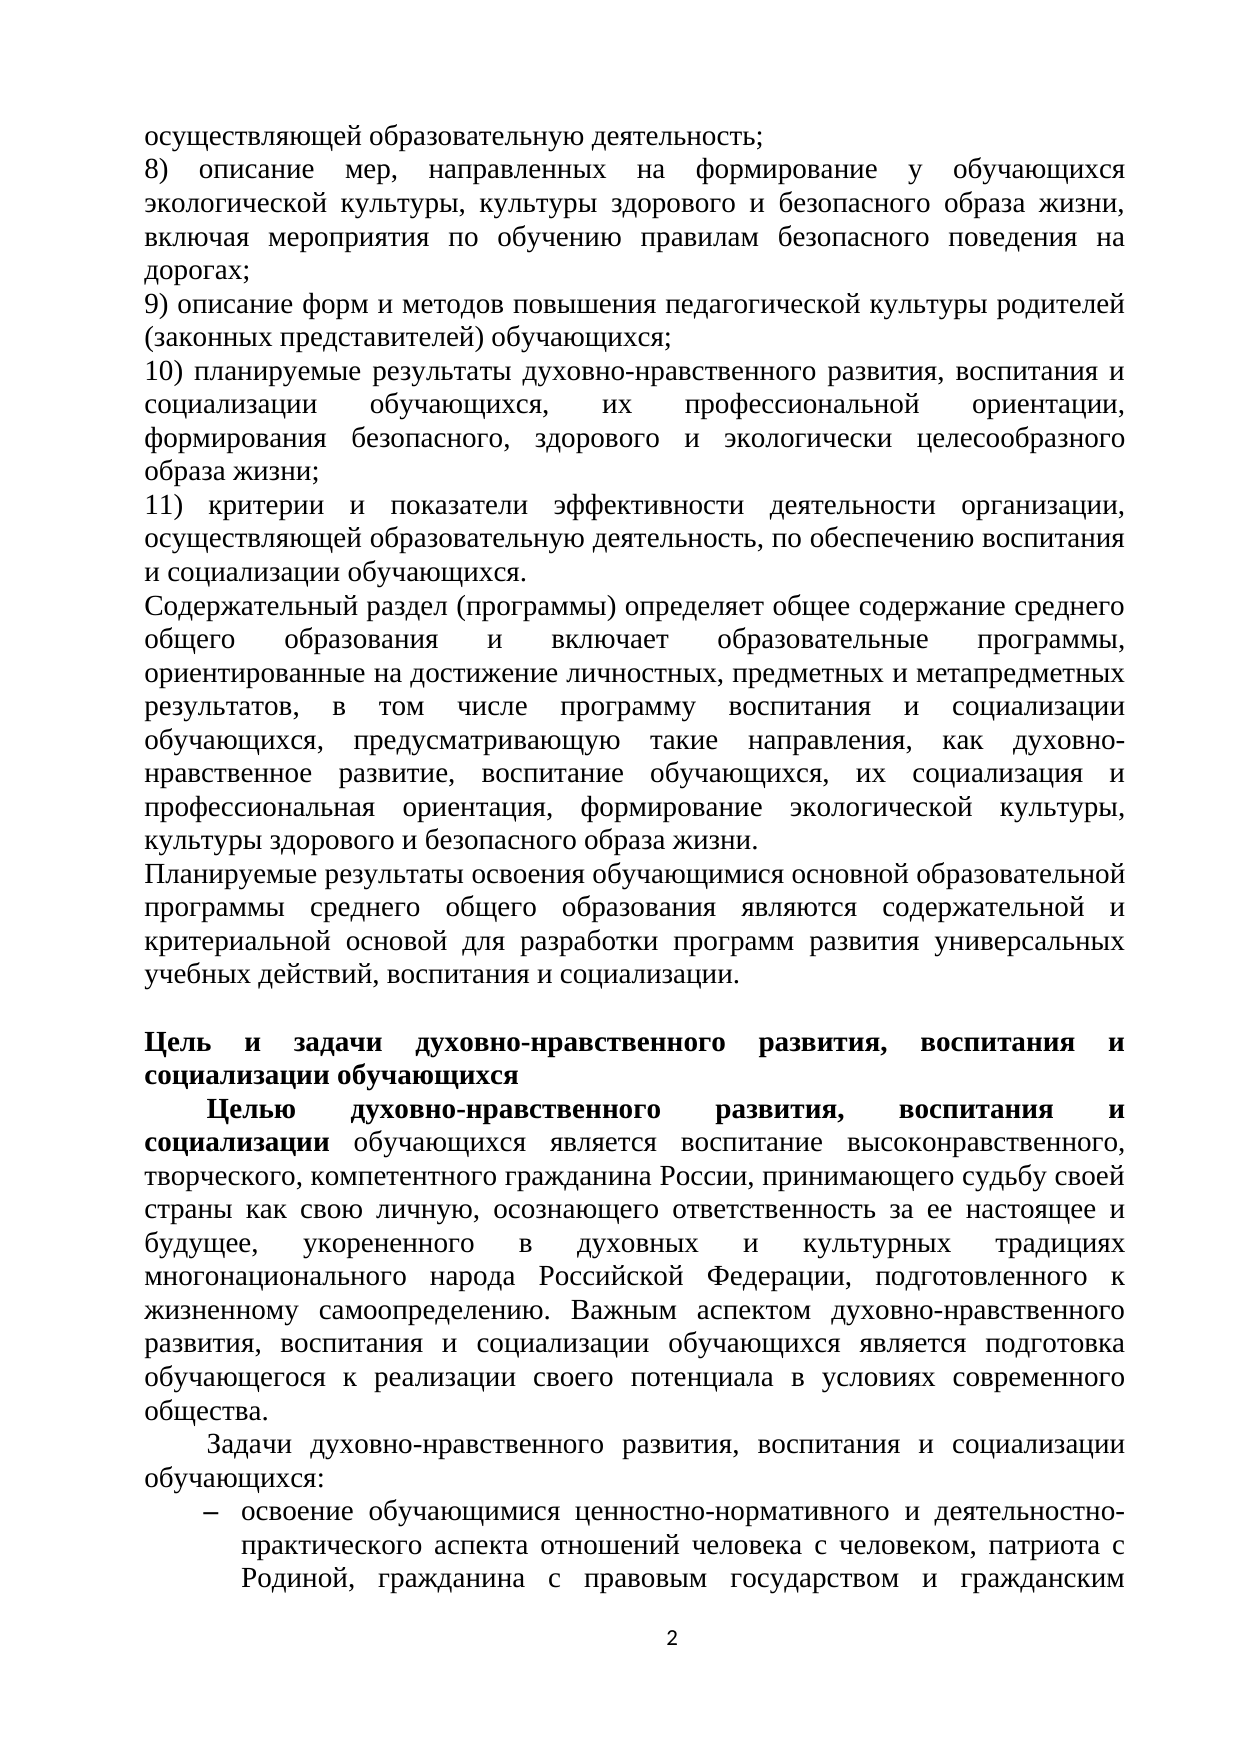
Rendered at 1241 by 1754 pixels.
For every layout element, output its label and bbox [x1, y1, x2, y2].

table_header [133, 118, 1137, 1594]
